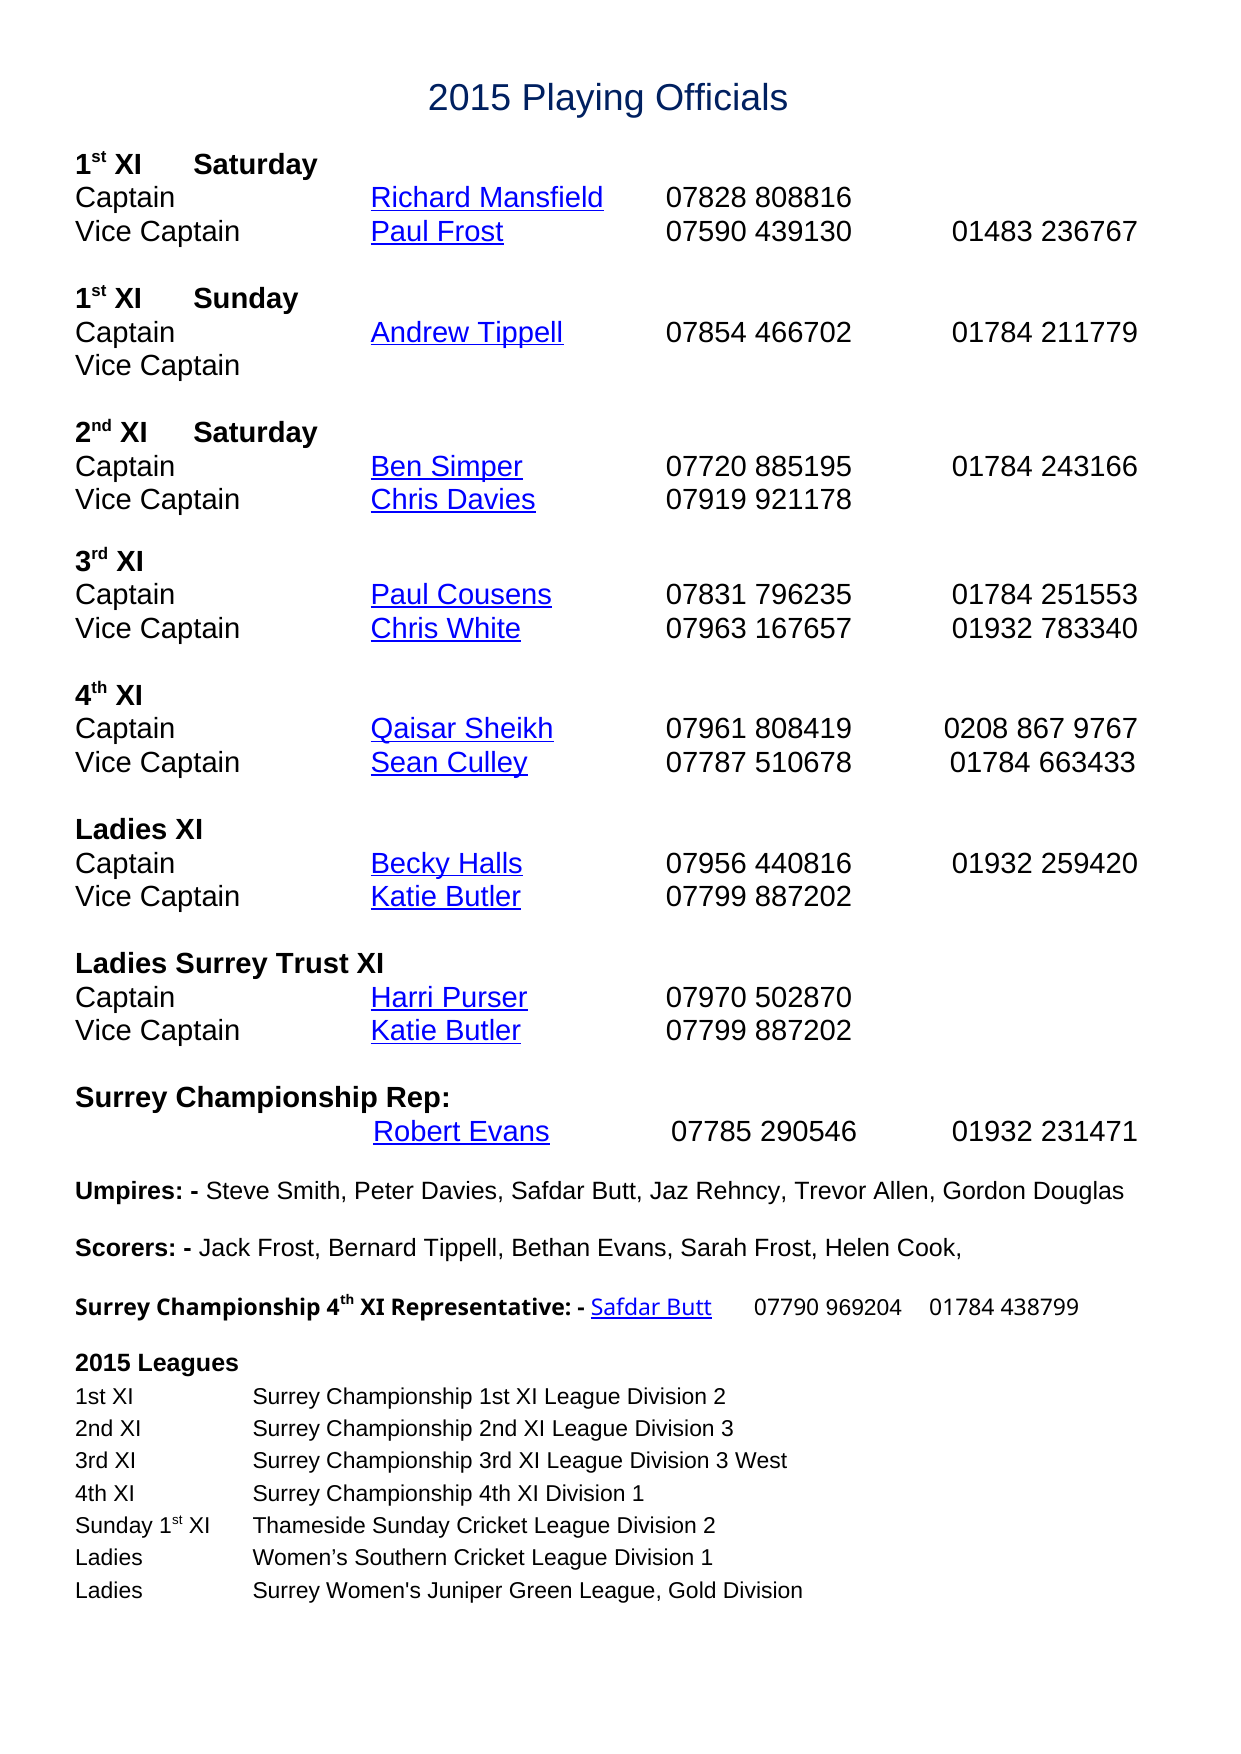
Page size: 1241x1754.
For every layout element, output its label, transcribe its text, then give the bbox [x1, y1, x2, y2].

text 3rd XI Surrey Championship 3rd XI League Division 3 West [75, 1447, 1141, 1474]
text Ladies Surrey Women's Juniper Green League, Gold Division [75, 1577, 1141, 1603]
text Captain Harri Purser 07970 502870 [75, 980, 1141, 1013]
text Robert Evans 07785 290546 01932 231471 [75, 1114, 1141, 1148]
text Vice Captain Sean Culley 07787 510678 01784 663433 [75, 745, 1141, 812]
text Umpires: - Steve Smith, Peter Davies, Safdar Butt, Jaz Rehncy, Trevor Allen, Gordon Douglas [75, 1176, 1141, 1204]
text 1st XI Surrey Championship 1st XI League Division 2 [75, 1383, 1141, 1409]
text 1st XI Sunday [75, 281, 1141, 314]
text Captain Ben Simper 07720 885195 01784 243166 [75, 449, 1141, 482]
text 1st XI Saturday [75, 147, 1141, 180]
text Vice Captain Katie Butler 07799 887202 [75, 1013, 1141, 1047]
text Scorers: - Jack Frost, Bernard Tippell, Bethan Evans, Sarah Frost, Helen Cook, [75, 1233, 1141, 1262]
text Captain Paul Cousens 07831 796235 01784 251553 [75, 577, 1141, 611]
text Captain Richard Mansfield 07828 808816 [75, 180, 1141, 214]
text 2nd XI Saturday [75, 415, 1141, 449]
text Vice Captain [75, 348, 1141, 382]
text Ladies Women’s Southern Cricket League Division 1 [75, 1544, 1141, 1571]
text Captain Qaisar Sheikh 07961 808419 0208 867 9767 [75, 712, 1141, 745]
text 4th XI Surrey Championship 4th XI Division 1 [75, 1480, 1141, 1506]
text 4th XI [75, 678, 1141, 712]
text Vice Captain Paul Frost 07590 439130 01483 236767 [75, 214, 1141, 247]
text Captain Andrew Tippell 07854 466702 01784 211779 [75, 314, 1141, 348]
text 3rd XI [75, 544, 1141, 577]
text Vice Captain Chris Davies 07919 921178 [75, 482, 1141, 516]
text Ladies Surrey Trust XI [75, 946, 1141, 980]
text Captain Becky Halls 07956 440816 01932 259420 [75, 846, 1141, 879]
text Sunday 1st XI Thameside Sunday Cricket League Division 2 [75, 1512, 1141, 1538]
text Vice Captain Katie Butler 07799 887202 [75, 879, 1141, 913]
text 2015 Playing Officials [75, 75, 1141, 118]
text 2015 Leagues [75, 1348, 1137, 1377]
text Vice Captain Chris White 07963 167657 01932 783340 [75, 611, 1141, 644]
text Surrey Championship 4th XI Representative: - Safdar Butt 07790 969204 01784 438799 [75, 1291, 1141, 1322]
text Surrey Championship Rep: [75, 1081, 1141, 1114]
text 2nd XI Surrey Championship 2nd XI League Division 3 [75, 1415, 1141, 1442]
text Ladies XI [75, 812, 1141, 846]
